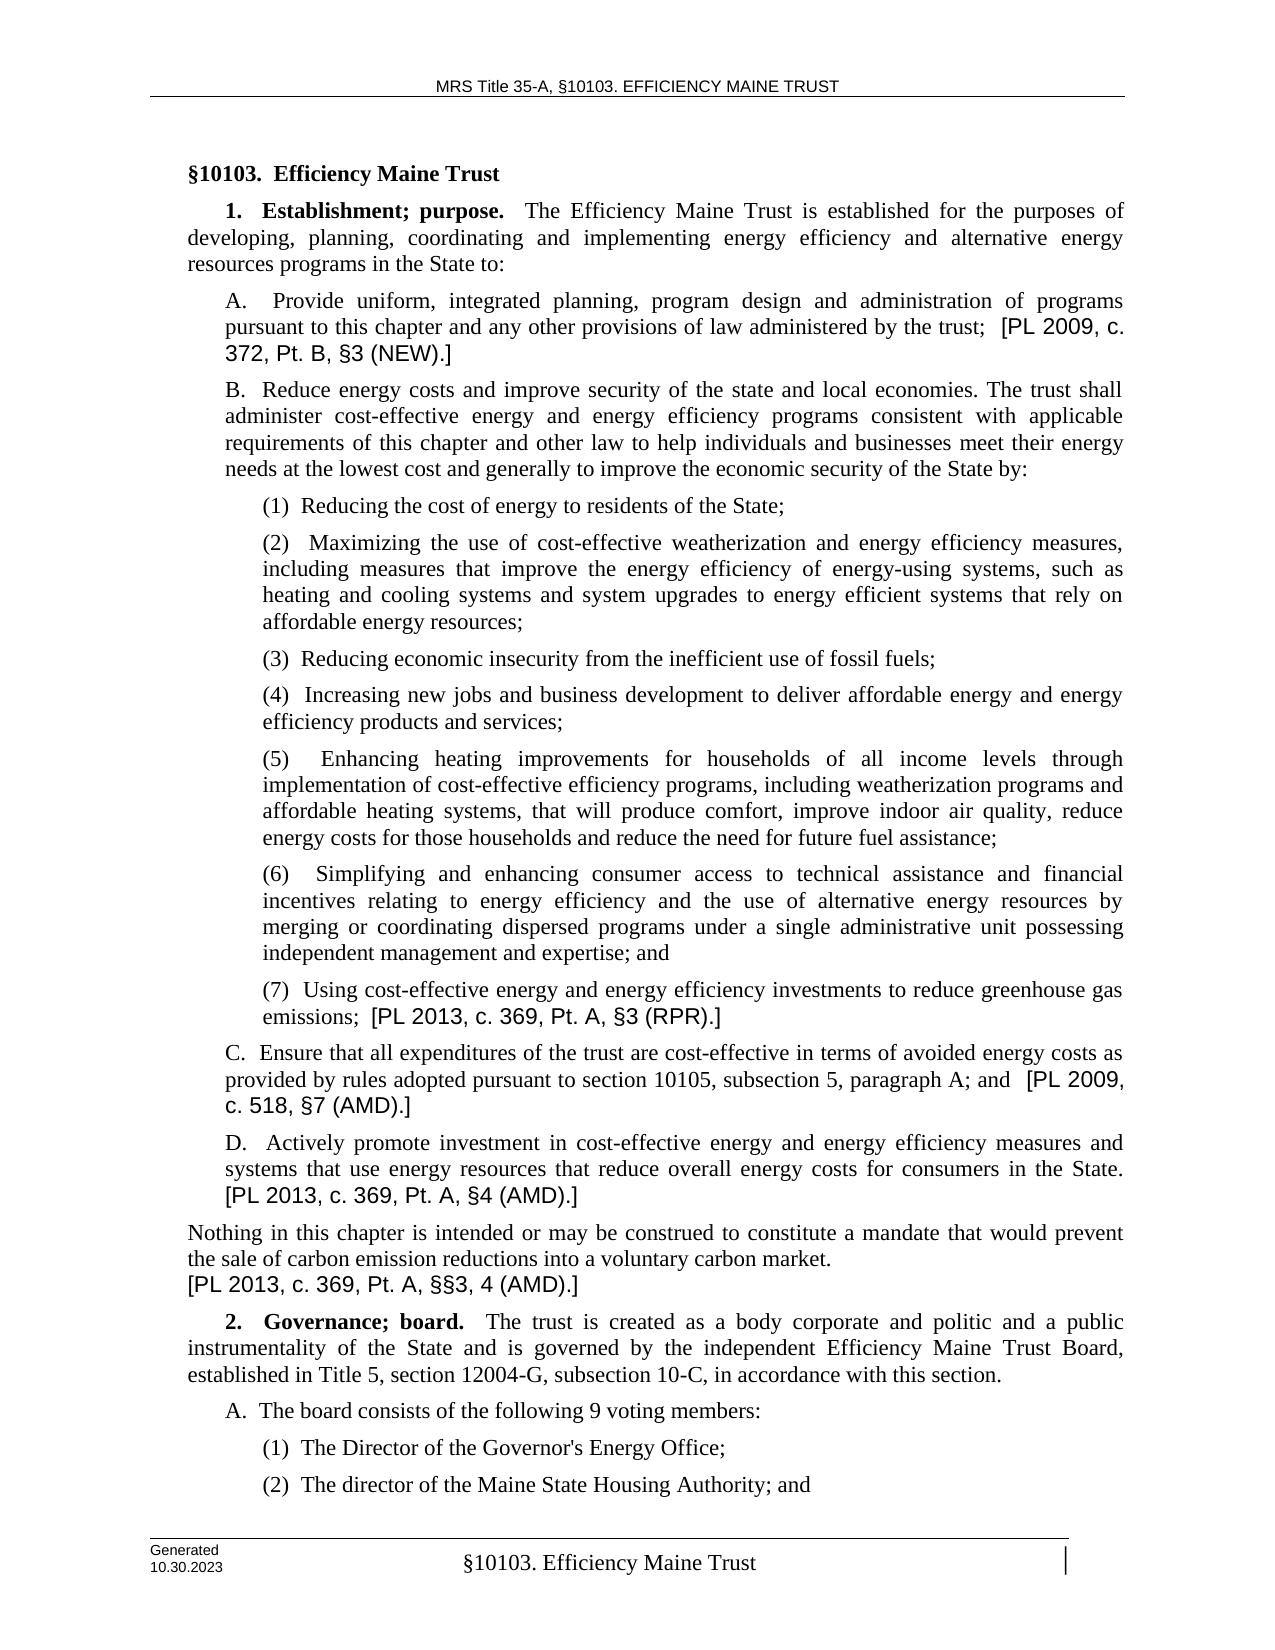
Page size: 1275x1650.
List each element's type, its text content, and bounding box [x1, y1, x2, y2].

text (4) Increasing new jobs and business development to deliver affordable energy and energy efficiency products and services; [262, 681, 1125, 734]
text (3) Reducing economic insecurity from the inefficient use of fossil fuels; [262, 645, 1125, 671]
text A. The board consists of the following 9 voting members: [225, 1397, 1125, 1424]
text Nothing in this chapter is intended or may be construed to constitute a mandate that would prevent the sale of carbon emission reductions into a voluntary carbon market. [187, 1218, 1125, 1271]
text (6) Simplifying and enhancing consumer access to technical assistance and financial incentives relating to energy efficiency and the use of alternative energy resources by merging or coordinating dispersed programs under a single administrative unit possessing independent management and expertise; and [262, 860, 1125, 966]
text (2) The director of the Maine State Housing Authority; and [262, 1471, 1125, 1497]
text (1) Reducing the cost of energy to residents of the State; [262, 492, 1125, 518]
text A. Provide uniform, integrated planning, program design and administration of programs pursuant to this chapter and any other provisions of law administered by the trust; [PL 2009, c. 372, Pt. B, §3 (NEW).] [225, 287, 1125, 366]
text §10103. Efficiency Maine Trust [187, 160, 1125, 187]
text (5) Enhancing heating improvements for households of all income levels through implementation of cost-effective efficiency programs, including weatherization programs and affordable heating systems, that will produce comfort, improve indoor air quality, reduce energy costs for those households and reduce the need for future fuel assistance; [262, 744, 1125, 850]
text B. Reduce energy costs and improve security of the state and local economies. The trust shall administer cost-effective energy and energy efficiency programs consistent with applicable requirements of this chapter and other law to help individuals and businesses meet their energy needs at the lowest cost and generally to improve the economic security of the State by: [225, 376, 1125, 482]
text 1. Establishment; purpose. The Efficiency Maine Trust is established for the purposes of developing, planning, coordinating and implementing energy efficiency and alternative energy resources programs in the State to: [187, 197, 1125, 276]
text (2) Maximizing the use of cost-effective weatherization and energy efficiency measures, including measures that improve the energy efficiency of energy-using systems, such as heating and cooling systems and system upgrades to energy efficient systems that rely on affordable energy resources; [262, 529, 1125, 634]
text (1) The Director of the Governor's Energy Office; [262, 1434, 1125, 1461]
text D. Actively promote investment in cost-effective energy and energy efficiency measures and systems that use energy resources that reduce overall energy costs for consumers in the State. [PL 2013, c. 369, Pt. A, §4 (AMD).] [225, 1129, 1125, 1208]
text 2. Governance; board. The trust is created as a body corporate and politic and a public instrumentality of the State and is governed by the independent Efficiency Maine Trust Board, established in Title 5, section 12004‑G, subsection 10‑C, in accordance with this section. [187, 1308, 1125, 1387]
text C. Ensure that all expenditures of the trust are cost-effective in terms of avoided energy costs as provided by rules adopted pursuant to section 10105, subsection 5, paragraph A; and [PL 2009, c. 518, §7 (AMD).] [225, 1039, 1125, 1119]
text [PL 2013, c. 369, Pt. A, §§3, 4 (AMD).] [187, 1271, 1125, 1298]
text (7) Using cost-effective energy and energy efficiency investments to reduce greenhouse gas emissions; [PL 2013, c. 369, Pt. A, §3 (RPR).] [262, 976, 1125, 1029]
